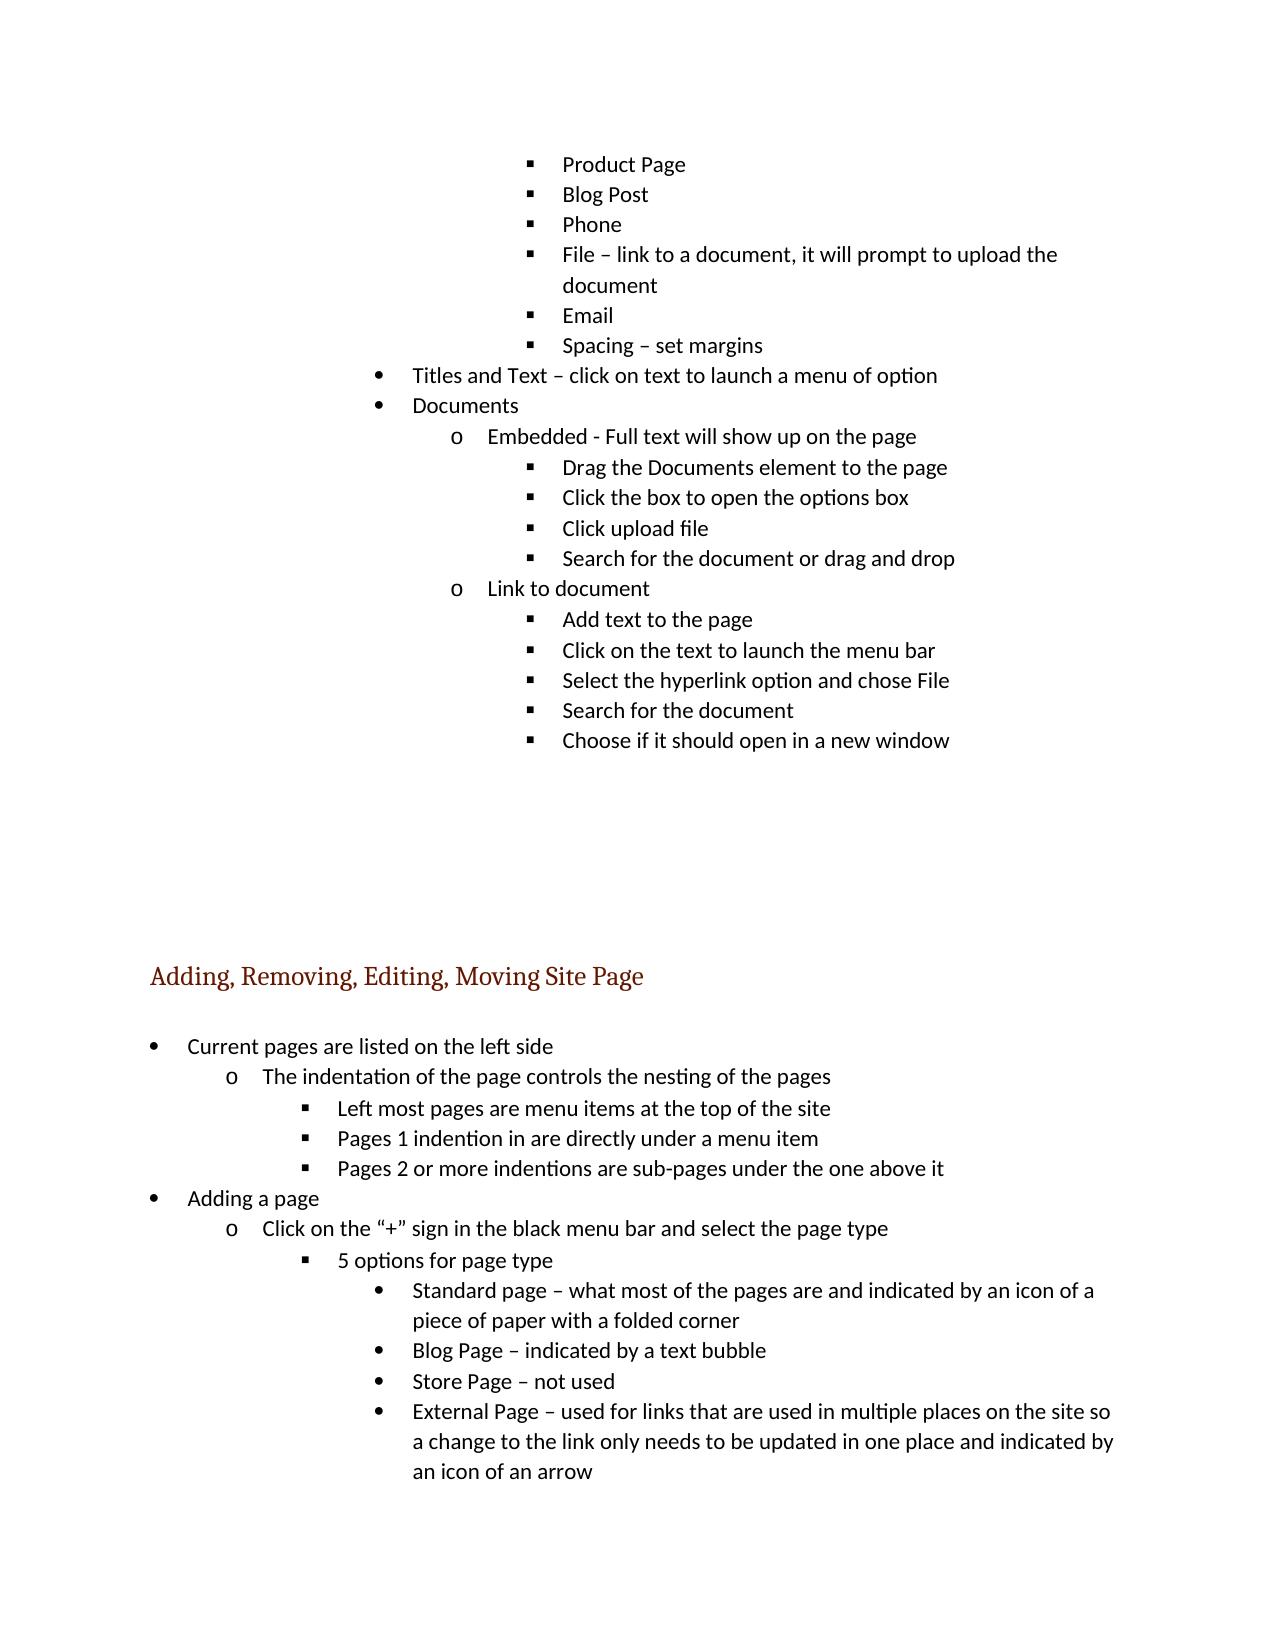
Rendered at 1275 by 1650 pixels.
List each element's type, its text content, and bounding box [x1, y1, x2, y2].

list Spacing – set margins [525, 331, 1125, 359]
list Click on the text to launch the menu bar [525, 636, 1125, 664]
list Documents [375, 392, 1125, 420]
list Click upload file [525, 514, 1125, 542]
list The indentation of the page controls the nesting of the pages [225, 1062, 1125, 1091]
list Phone [525, 210, 1125, 238]
list Pages 1 indention in are directly under a menu item [300, 1124, 1125, 1152]
list Click on the “+” sign in the black menu bar and select the page type [225, 1214, 1125, 1244]
list Add text to the page [525, 606, 1125, 634]
list External Page – used for links that are used in multiple places on the site so a change to the link only needs to be updated in one place and indicated by an icon of an arrow [375, 1397, 1125, 1486]
list Search for the document or drag and drop [525, 544, 1125, 572]
subtitle Adding, Removing, Editing, Moving Site Page [150, 961, 1125, 992]
list Left most pages are menu items at the top of the site [300, 1094, 1125, 1122]
list Drag the Documents element to the page [525, 453, 1125, 481]
list Product Page [525, 150, 1125, 178]
list Titles and Text – click on text to launch a menu of option [375, 361, 1125, 389]
list 5 options for page type [300, 1246, 1125, 1274]
list Pages 2 or more indentions are sub-pages under the one above it [300, 1154, 1125, 1182]
list Adding a page [150, 1184, 1125, 1212]
list Current pages are listed on the left side [150, 1032, 1125, 1060]
list Store Page – not used [375, 1367, 1125, 1395]
list Link to document [450, 574, 1125, 603]
list File – link to a document, it will prompt to upload the document [525, 241, 1125, 299]
list Click the box to open the options box [525, 483, 1125, 512]
list Search for the document [525, 696, 1125, 724]
list Email [525, 301, 1125, 329]
list Choose if it should open in a new window [525, 726, 1125, 754]
list Embedded - Full text will show up on the page [450, 422, 1125, 451]
list Select the hyperlink option and chose File [525, 666, 1125, 694]
list Blog Post [525, 180, 1125, 208]
list Standard page – what most of the pages are and indicated by an icon of a piece of paper with a folded corner [375, 1276, 1125, 1334]
list Blog Page – indicated by a text bubble [375, 1337, 1125, 1365]
